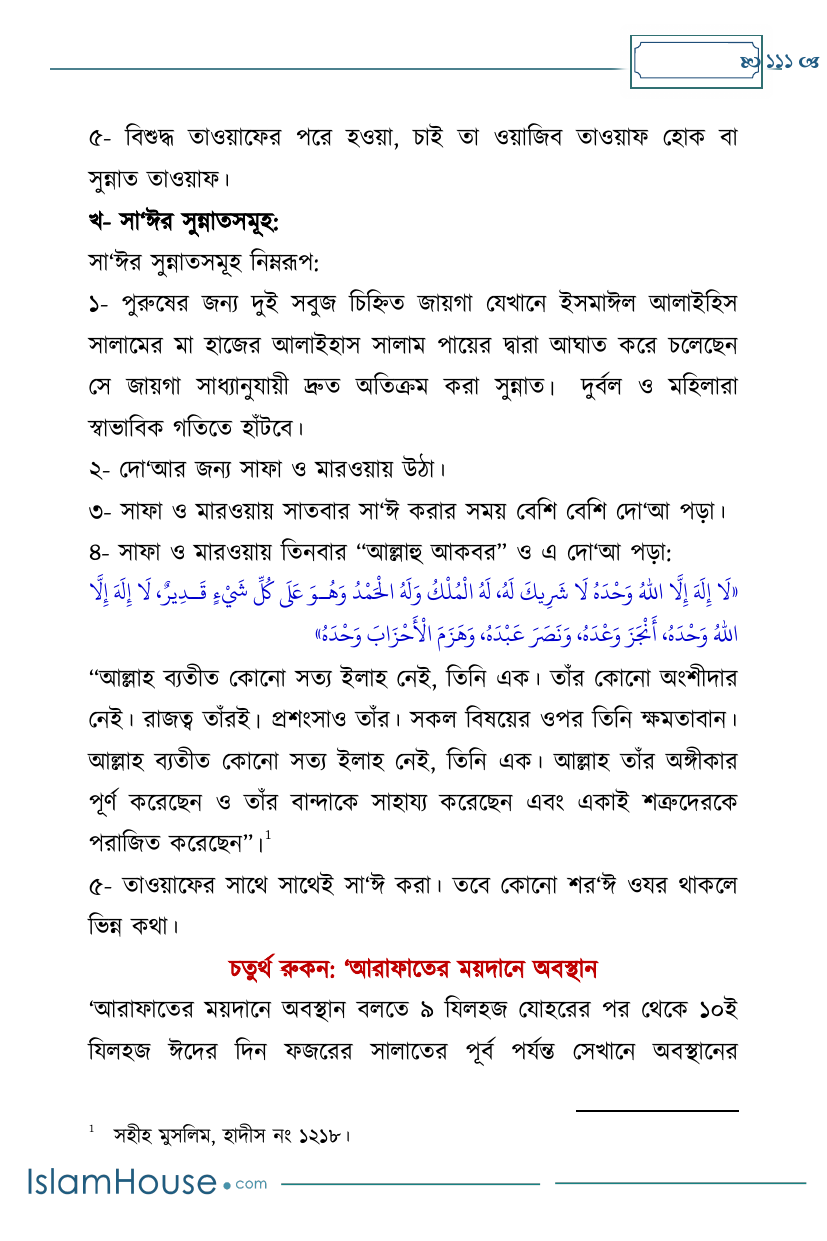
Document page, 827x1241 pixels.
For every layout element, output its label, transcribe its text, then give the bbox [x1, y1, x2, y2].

text চতুর্থ রুকন: ‘আরাফাতের ময়দানে অবস্থান [89, 946, 738, 987]
picture [20, 1163, 541, 1201]
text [89, 987, 738, 1070]
text «لَا إِلَهَ إِلَّا اللهُ وَحْدَهُ لَا شَرِيكَ لَهُ، لَهُ الْمُلْكُ وَلَهُ الْحَمْدُ وَهُوَ عَلَى كُلِّ شَيْءٍ قَدِيرٌ، لَا إِلَهَ إِلَّا اللهُ وَحْدَهُ، أَنْجَزَ وَعْدَهُ، وَنَصَرَ عَبْدَهُ، وَهَزَمَ الْأَحْزَابَ وَحْدَهُ» [89, 571, 738, 656]
text ৩- সাফা ও মারওয়ায় সাতবার সা‘ঈ করার সময় বেশি বেশি দো‘আ পড়া। [89, 488, 738, 530]
text সা‘ঈর সুন্নাতসমূহ নিম্নরূপ: [89, 240, 738, 281]
text ৫- তাওয়াফের সাথে সাথেই সা‘ঈ করা। তবে কোনো শর‘ঈ ওযর থাকলে ভিন্ন কথা। [89, 863, 738, 946]
text ৫- বিশুদ্ধ তাওয়াফের পরে হওয়া, চাই তা ওয়াজিব তাওয়াফ হোক বা সুন্নাত তাওয়াফ। [89, 115, 738, 198]
text ২- দো‘আর জন্য সাফা ও মারওয়ায় উঠা। [89, 447, 738, 488]
text ৪- সাফা ও মারওয়ায় তিনবার “আল্লাহু আকবর” ও এ দো‘আ পড়া: [89, 530, 738, 571]
text ১- পুরুষের জন্য দুই সবুজ চিহ্নিত জায়গা যেখানে ইসমাঈল আলাইহিস সালামের মা হাজের আলাইহাস সালাম পায়ের দ্বারা আঘাত করে চলেছেন সে জায়গা সাধ্যানুযায়ী দ্রুত অতিক্রম করা সুন্নাত। দুর্বল ও মহিলারা স্বাভাবিক গতিতে হাঁটবে। [89, 281, 738, 447]
picture [548, 1162, 807, 1200]
text “আল্লাহ ব্যতীত কোনো সত্য ইলাহ নেই, তিনি এক। তাঁর কোনো অংশীদার নেই। রাজত্ব তাঁরই। প্রশংসাও তাঁর। সকল বিষয়ের ওপর তিনি ক্ষমতাবান। আল্লাহ ব্যতীত কোনো সত্য ইলাহ নেই, তিনি এক। আল্লাহ তাঁর অঙ্গীকার পূর্ণ করেছেন ও তাঁর বান্দাকে সাহায্য করেছেন এবং একাই শত্রুদেরকে পরাজিত করেছেন”। [89, 656, 738, 863]
text খ- সা‘ঈর সুন্নাতসমূহ: [89, 198, 738, 240]
